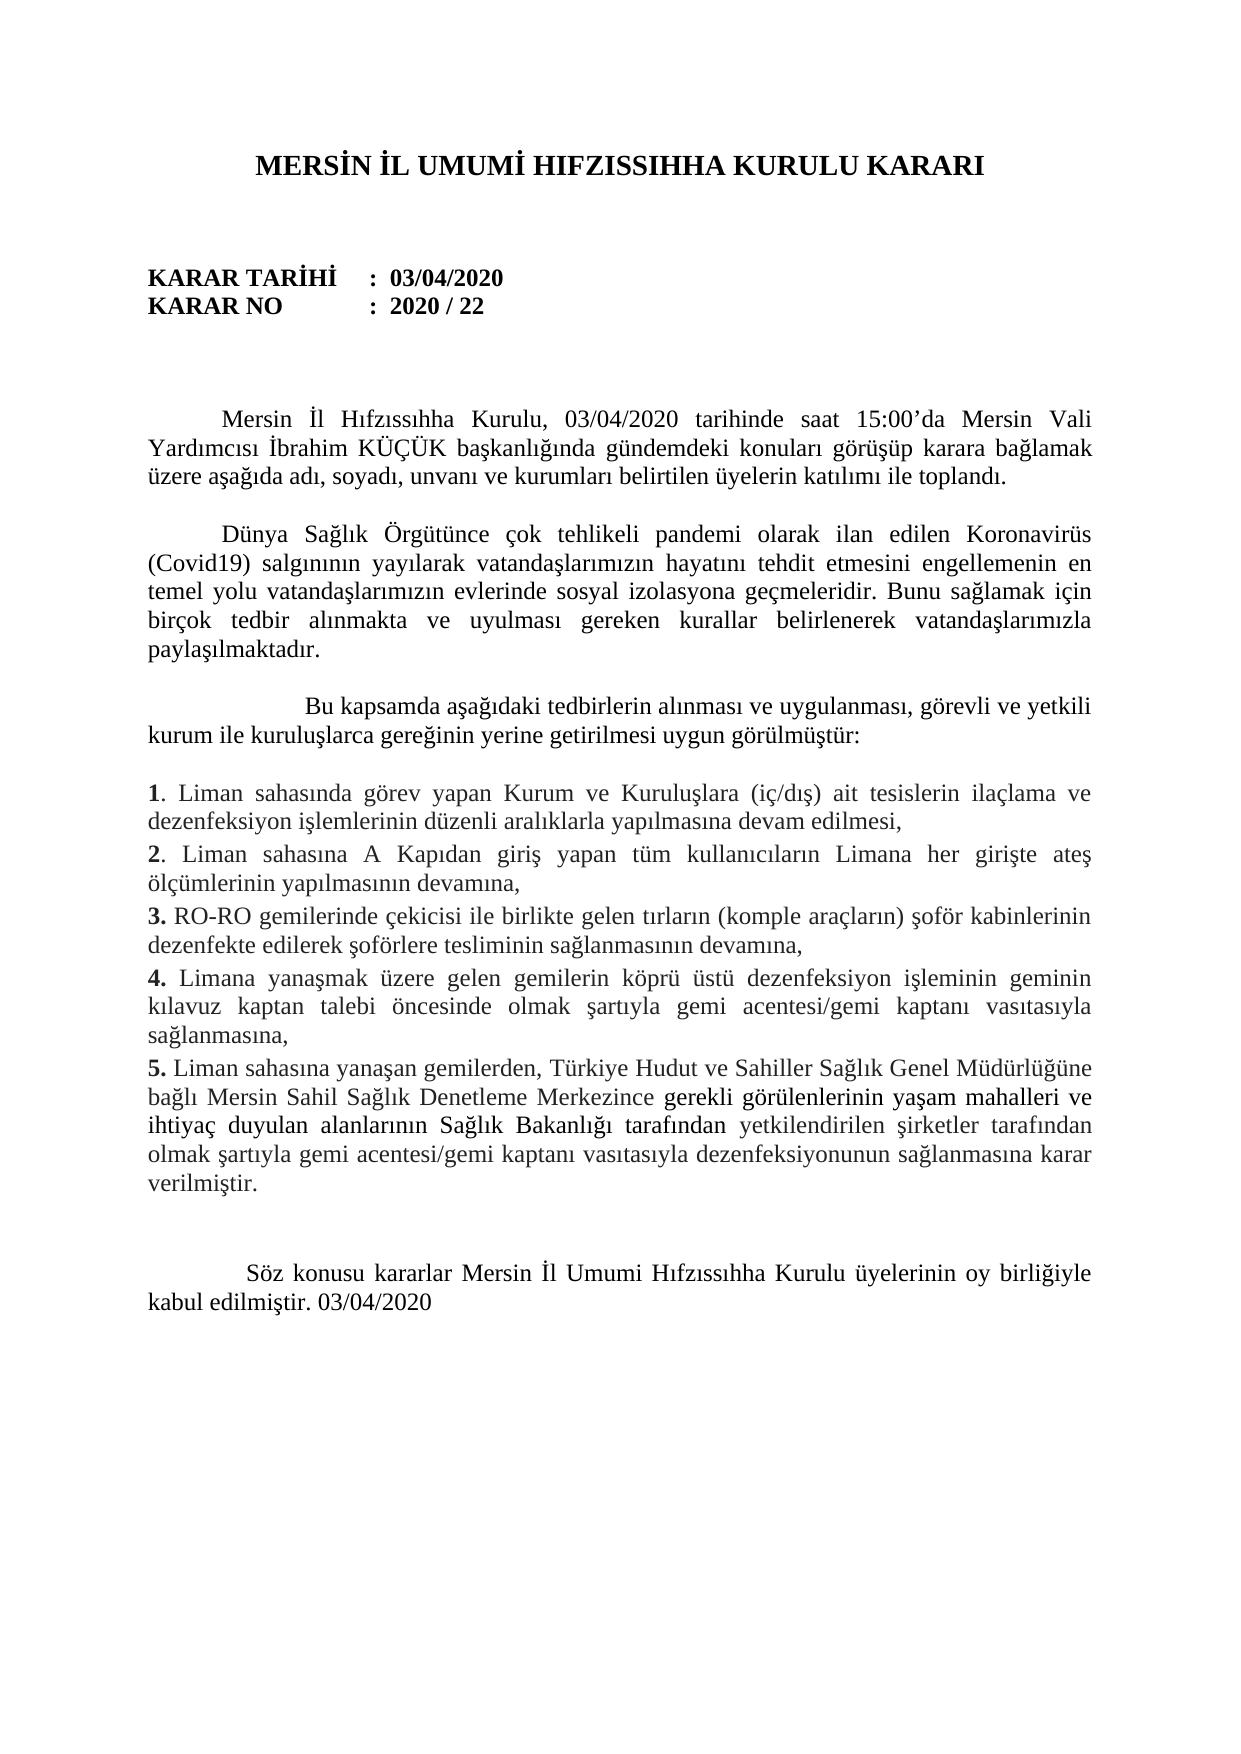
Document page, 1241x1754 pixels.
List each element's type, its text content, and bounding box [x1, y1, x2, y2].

text Söz konusu kararlar Mersin İl Umumi Hıfzıssıhha Kurulu üyelerinin oy birliğiyle kabul edilmiştir. 03/04/2020 [148, 1258, 1093, 1316]
text Mersin İl Hıfzıssıhha Kurulu, 03/04/2020 tarihinde saat 15:00’da Mersin Vali Yardımcısı İbrahim KÜÇÜK başkanlığında gündemdeki konuları görüşüp karara bağlamak üzere aşağıda adı, soyadı, unvanı ve kurumları belirtilen üyelerin katılımı ile toplandı. [148, 404, 1093, 490]
text 5. Liman sahasına yanaşan gemilerden, Türkiye Hudut ve Sahiller Sağlık Genel Müdürlüğüne bağlı Mersin Sahil Sağlık Denetleme Merkezince gerekli görülenlerinin yaşam mahalleri ve ihtiyaç duyulan alanlarının Sağlık Bakanlığı tarafından yetkilendirilen şirketler tarafından olmak şartıyla gemi acentesi/gemi kaptanı vasıtasıyla dezenfeksiyonunun sağlanmasına karar verilmiştir. [148, 1053, 1093, 1197]
text 1. Liman sahasında görev yapan Kurum ve Kuruluşlara (iç/dış) ait tesislerin ilaçlama ve dezenfeksiyon işlemlerinin düzenli aralıklarla yapılmasına devam edilmesi, [148, 778, 1093, 835]
text 3. RO-RO gemilerinde çekicisi ile birlikte gelen tırların (komple araçların) şoför kabinlerinin dezenfekte edilerek şoförlere tesliminin sağlanmasının devamına, [148, 901, 1093, 958]
text Dünya Sağlık Örgütünce çok tehlikeli pandemi olarak ilan edilen Koronavirüs (Covid19) salgınının yayılarak vatandaşlarımızın hayatını tehdit etmesini engellemenin en temel yolu vatandaşlarımızın evlerinde sosyal izolasyona geçmeleridir. Bunu sağlamak için birçok tedbir alınmakta ve uyulması gereken kurallar belirlenerek vatandaşlarımızla paylaşılmaktadır. [148, 519, 1093, 663]
text KARAR TARİHİ : 03/04/2020 [148, 263, 1093, 291]
text Bu kapsamda aşağıdaki tedbirlerin alınması ve uygulanması, görevli ve yetkili kurum ile kuruluşlarca gereğinin yerine getirilmesi uygun görülmüştür: [148, 691, 1093, 749]
text 4. Limana yanaşmak üzere gelen gemilerin köprü üstü dezenfeksiyon işleminin geminin kılavuz kaptan talebi öncesinde olmak şartıyla gemi acentesi/gemi kaptanı vasıtasıyla sağlanmasına, [148, 963, 1093, 1049]
text MERSİN İL UMUMİ HIFZISSIHHA KURULU KARARI [148, 148, 1093, 181]
text KARAR NO : 2020 / 22 [148, 291, 1093, 320]
text 2. Liman sahasına A Kapıdan giriş yapan tüm kullanıcıların Limana her girişte ateş ölçümlerinin yapılmasının devamına, [148, 839, 1093, 897]
